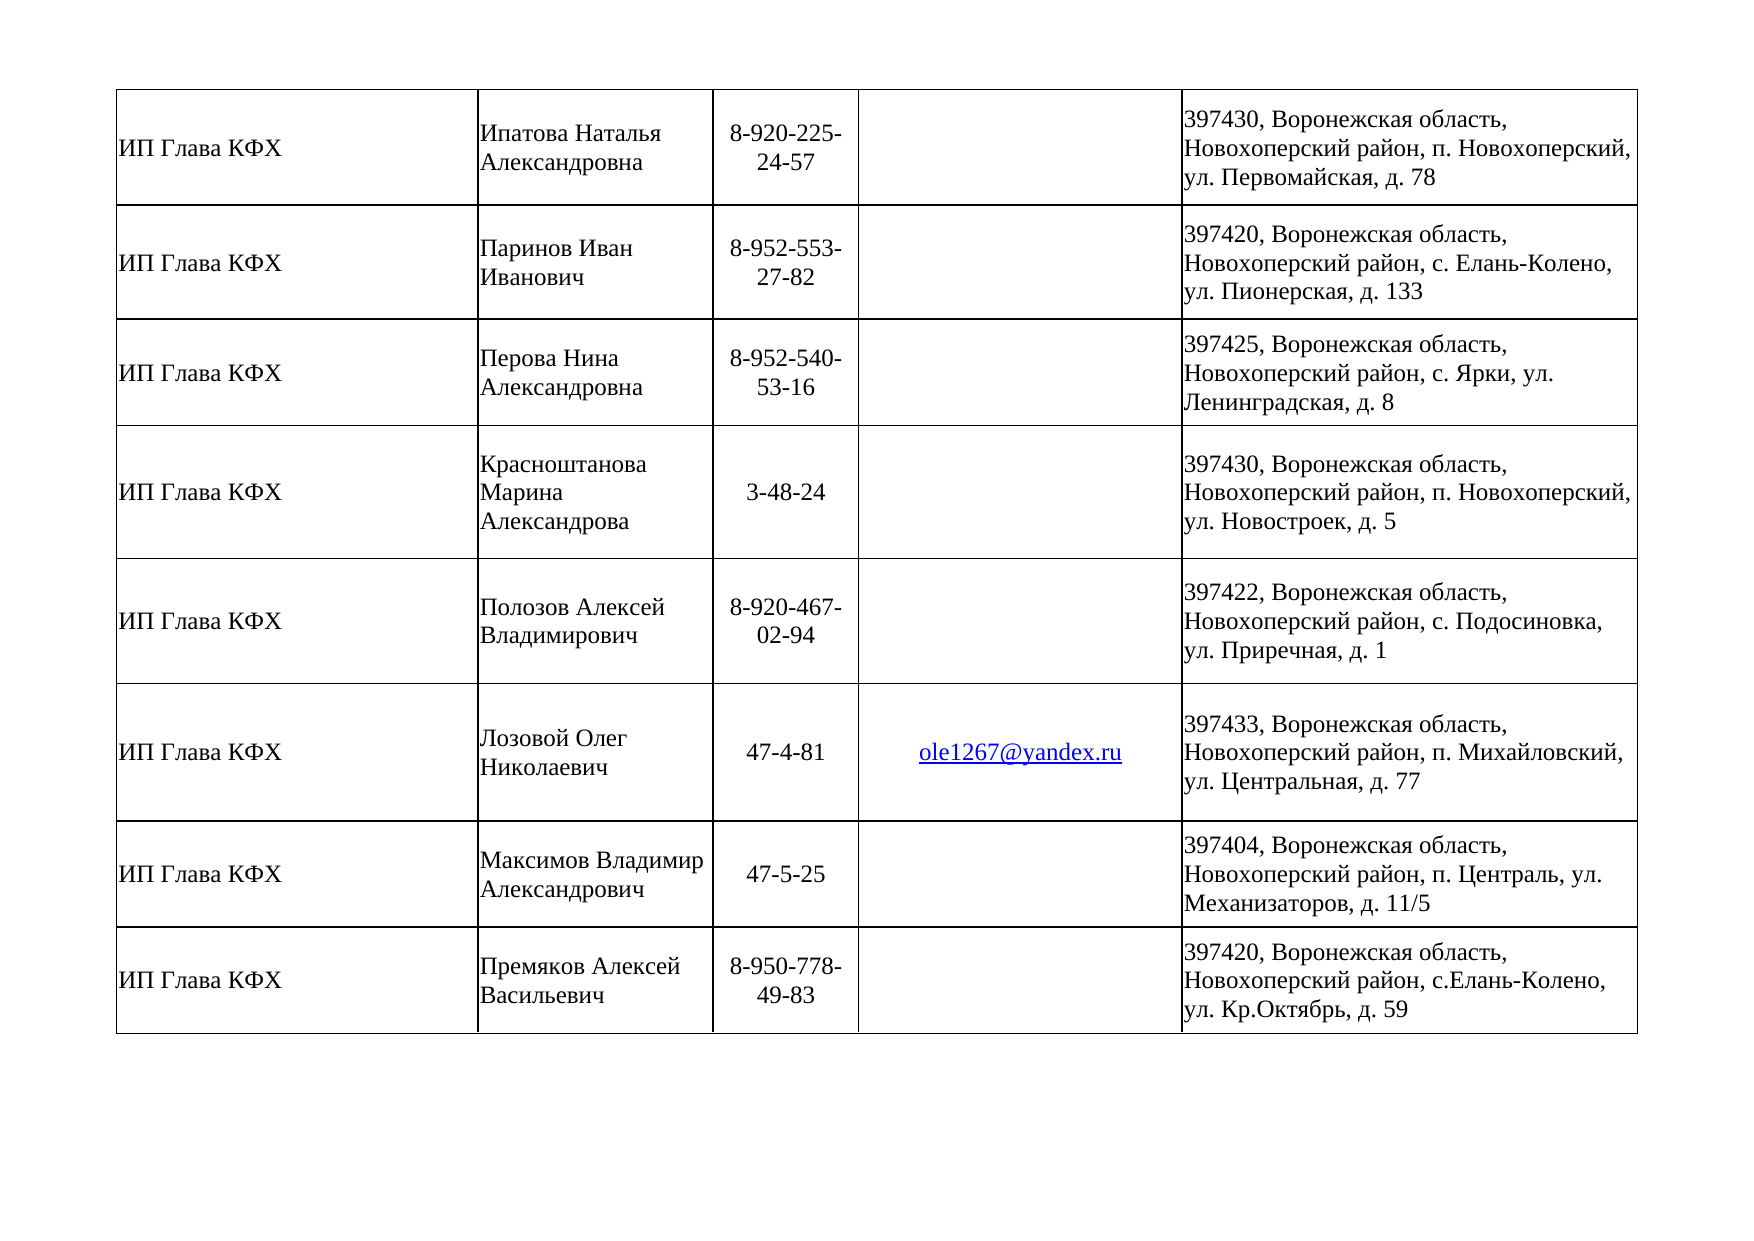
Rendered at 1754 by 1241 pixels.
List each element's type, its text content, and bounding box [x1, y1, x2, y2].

table_cell ИП Глава КФХ [117, 426, 477, 557]
table_cell [859, 320, 1181, 424]
table_cell Паринов Иван Иванович [479, 206, 712, 318]
table_cell [859, 206, 1181, 318]
table_cell [859, 559, 1181, 682]
table_cell ИП Глава КФХ [117, 559, 477, 682]
table_cell Полозов Алексей Владимирович [479, 559, 712, 682]
table_cell 397430, Воронежская область, Новохоперский район, п. Новохоперский, ул. Новостроек, д. 5 [1183, 426, 1637, 557]
table_cell 8-952-540-53-16 [714, 320, 858, 424]
table_cell [859, 822, 1181, 926]
table_cell 397422, Воронежская область, Новохоперский район, с. Подосиновка, ул. Приречная, д. 1 [1183, 559, 1637, 682]
table_cell 397425, Воронежская область, Новохоперский район, с. Ярки, ул. Ленинградская, д. 8 [1183, 320, 1637, 424]
table_cell [859, 90, 1181, 204]
table_cell 8-920-467-02-94 [714, 559, 858, 682]
table_cell 3-48-24 [714, 426, 858, 557]
table_cell Красноштанова Марина Александрова [479, 426, 712, 557]
table_cell 397430, Воронежская область, Новохоперский район, п. Новохоперский, ул. Первомайская, д. 78 [1183, 90, 1637, 204]
table_cell Ипатова Наталья Александровна [479, 90, 712, 204]
table_cell ИП Глава КФХ [117, 90, 477, 204]
table_cell Перова Нина Александровна [479, 320, 712, 424]
table_cell ИП Глава КФХ [117, 206, 477, 318]
table_cell [859, 928, 1181, 1032]
table_cell 397433, Воронежская область, Новохоперский район, п. Михайловский, ул. Центральная, д. 77 [1183, 684, 1637, 820]
table_cell 397420, Воронежская область, Новохоперский район, с.Елань-Колено, ул. Кр.Октябрь, д. 59 [1183, 928, 1637, 1032]
table_cell [859, 426, 1181, 557]
table_cell Лозовой Олег Николаевич [479, 684, 712, 820]
table_cell 397420, Воронежская область, Новохоперский район, с. Елань-Колено, ул. Пионерская, д. 133 [1183, 206, 1637, 318]
table_cell 47-4-81 [714, 684, 858, 820]
table_cell ИП Глава КФХ [117, 928, 477, 1032]
table_cell ole1267@yandex.ru [859, 684, 1181, 820]
table_cell ИП Глава КФХ [117, 684, 477, 820]
table_cell Максимов Владимир Александрович [479, 822, 712, 926]
table_cell 8-950-778-49-83 [714, 928, 858, 1032]
table_cell ИП Глава КФХ [117, 320, 477, 424]
table_cell 47-5-25 [714, 822, 858, 926]
table_cell 8-920-225-24-57 [714, 90, 858, 204]
table_cell Премяков Алексей Васильевич [479, 928, 712, 1032]
table_cell 397404, Воронежская область, Новохоперский район, п. Централь, ул. Механизаторов, д. 11/5 [1183, 822, 1637, 926]
table_cell 8-952-553-27-82 [714, 206, 858, 318]
table_cell ИП Глава КФХ [117, 822, 477, 926]
